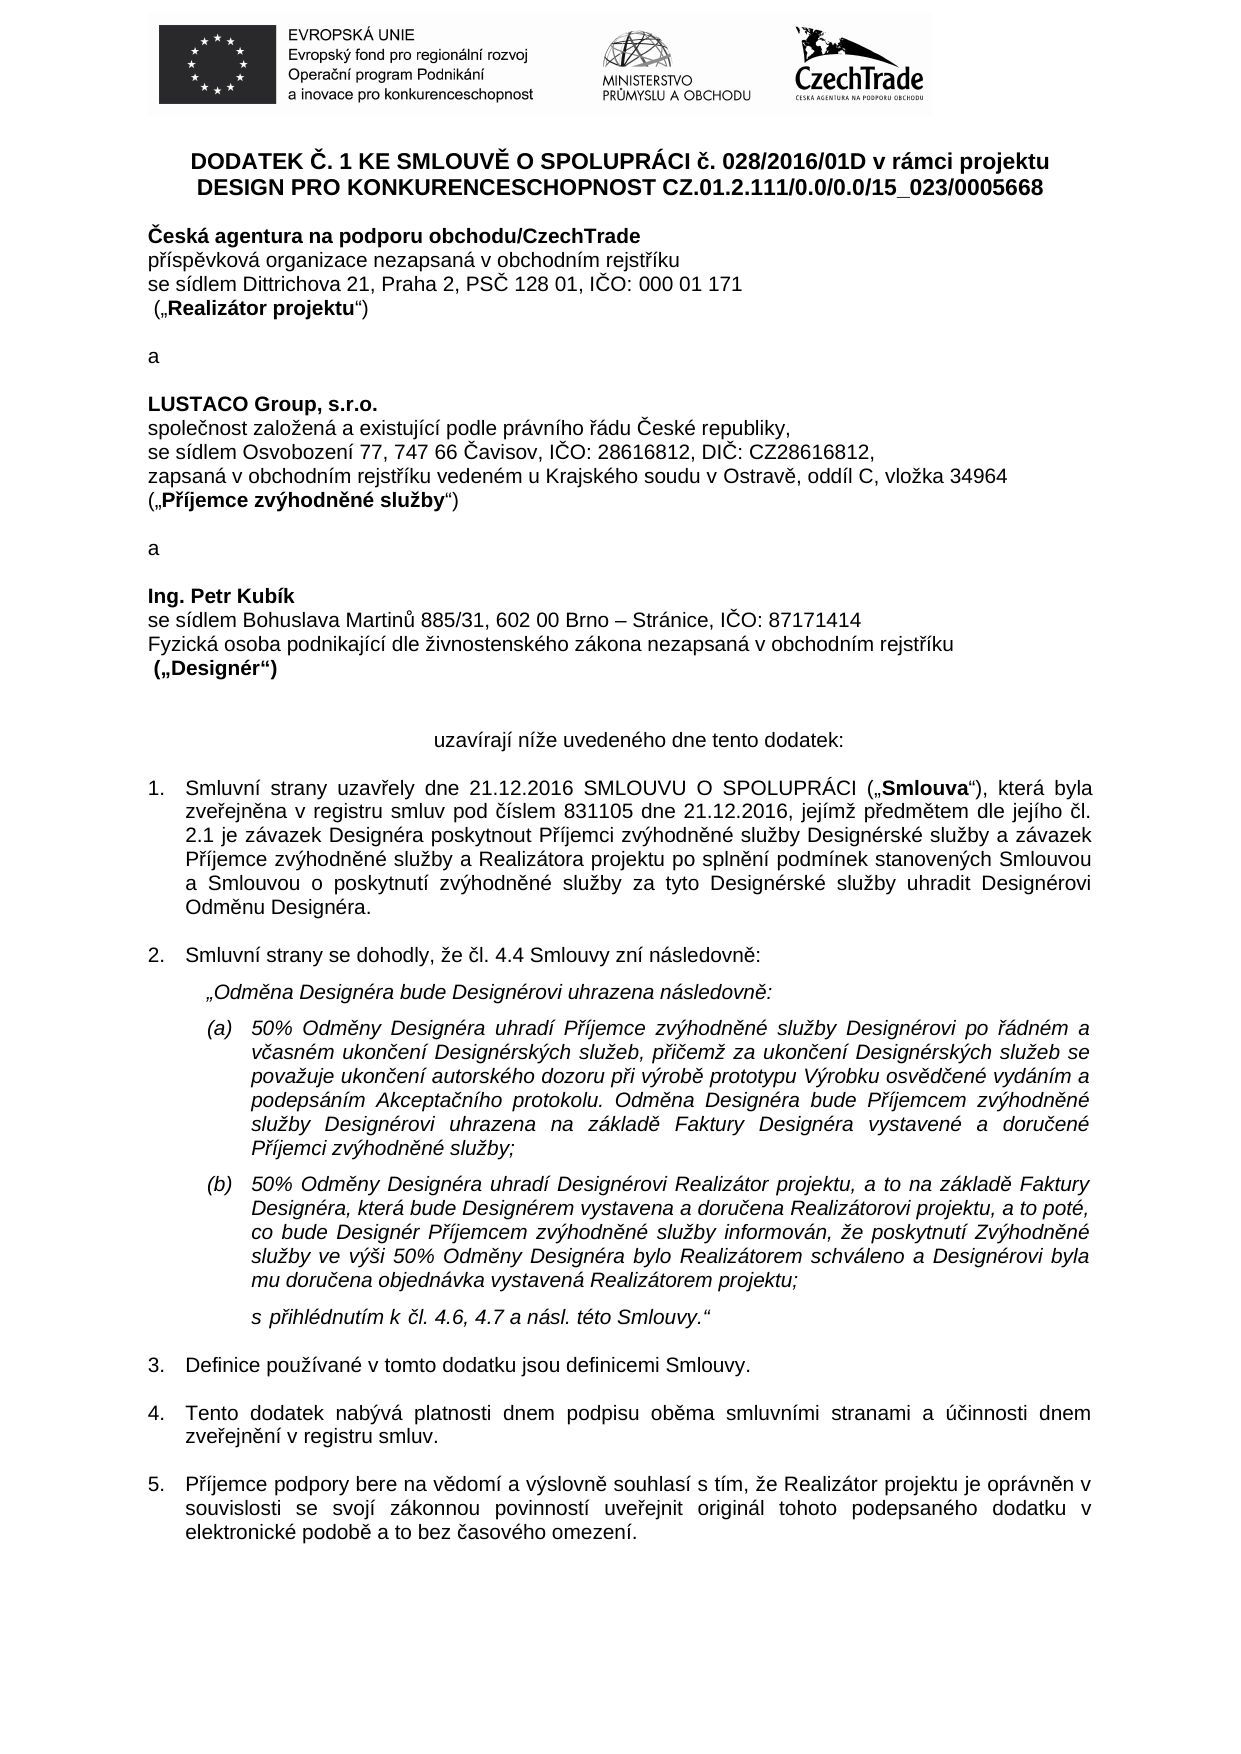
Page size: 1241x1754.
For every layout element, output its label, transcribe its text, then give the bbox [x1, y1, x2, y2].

list Příjemce podpory bere na vědomí a výslovně souhlasí s tím, že Realizátor projektu je oprávněn v souvislosti se svojí zákonnou povinností uveřejnit originál tohoto podepsaného dodatku v elektronické podobě a to bez časového omezení. [148, 1472, 1093, 1544]
text („Designér“) [148, 656, 1093, 679]
text zapsaná v obchodním rejstříku vedeném u Krajského soudu v Ostravě, oddíl C, vložka 34964 [148, 464, 1093, 488]
list Smluvní strany se dohodly, že čl. 4.4 Smlouvy zní následovně: [148, 943, 1093, 967]
list s přihlédnutím k čl. 4.6, 4.7 a násl. této Smlouvy.“ [215, 1304, 1093, 1328]
text 50% Odměny Designéra uhradí Designérovi Realizátor projektu, a to na základě Faktury Designéra, která bude Designérem vystavena a doručena Realizátorovi projektu, a to poté, co bude Designér Příjemcem zvýhodněné služby informován, že poskytnutí Zvýhodněné služby ve výši 50% Odměny Designéra bylo Realizátorem schváleno a Designérovi byla mu doručena objednávka vystavená Realizátorem projektu; [207, 1172, 1093, 1292]
text příspěvková organizace nezapsaná v obchodním rejstříku [148, 248, 1093, 272]
text Fyzická osoba podnikající dle živnostenského zákona nezapsaná v obchodním rejstříku [148, 632, 1093, 656]
text LUSTACO Group, s.r.o. [148, 392, 1093, 416]
text 50% Odměny Designéra uhradí Příjemce zvýhodněné služby Designérovi po řádném a včasném ukončení Designérských služeb, přičemž za ukončení Designérských služeb se považuje ukončení autorského dozoru při výrobě prototypu Výrobku osvědčené vydáním a podepsáním Akceptačního protokolu. Odměna Designéra bude Příjemcem zvýhodněné služby Designérovi uhrazena na základě Faktury Designéra vystavené a doručené Příjemci zvýhodněné služby; [207, 1016, 1093, 1160]
text DODATEK Č. 1 KE SMLOUVĚ O SPOLUPRÁCI č. 028/2016/01D v rámci projektu DESIGN PRO KONKURENCESCHOPNOST CZ.01.2.111/0.0/0.0/15_023/0005668 [148, 148, 1093, 200]
list uzavírají níže uvedeného dne tento dodatek: [185, 727, 1093, 751]
text Ing. Petr Kubík [148, 584, 1093, 608]
picture [147, 12, 933, 117]
text („Příjemce zvýhodněné služby“) [148, 488, 1093, 512]
text se sídlem Bohuslava Martinů 885/31, 602 00 Brno – Stránice, IČO: 87171414 [148, 608, 1093, 632]
text se sídlem Osvobození 77, 747 66 Čavisov, IČO: 28616812, DIČ: CZ28616812, [148, 440, 1093, 464]
list Definice používané v tomto dodatku jsou definicemi Smlouvy. [148, 1352, 1093, 1376]
text a [148, 344, 1093, 368]
list Smluvní strany uzavřely dne 21.12.2016 SMLOUVU O SPOLUPRÁCI („Smlouva“), která byla zveřejněna v registru smluv pod číslem 831105 dne 21.12.2016, jejímž předmětem dle jejího čl. 2.1 je závazek Designéra poskytnout Příjemci zvýhodněné služby Designérské služby a závazek Příjemce zvýhodněné služby a Realizátora projektu po splnění podmínek stanovených Smlouvou a Smlouvou o poskytnutí zvýhodněné služby za tyto Designérské služby uhradit Designérovi Odměnu Designéra. [148, 775, 1093, 919]
text se sídlem Dittrichova 21, Praha 2, PSČ 128 01, IČO: 000 01 171 [148, 272, 1093, 296]
text a [148, 536, 1093, 560]
text Česká agentura na podporu obchodu/CzechTrade [148, 224, 1093, 248]
list Tento dodatek nabývá platnosti dnem podpisu oběma smluvními stranami a účinnosti dnem zveřejnění v registru smluv. [148, 1400, 1093, 1448]
text („Realizátor projektu“) [148, 296, 1093, 320]
text společnost založená a existující podle právního řádu České republiky, [148, 416, 1093, 440]
list „Odměna Designéra bude Designérovi uhrazena následovně: [207, 979, 1093, 1003]
